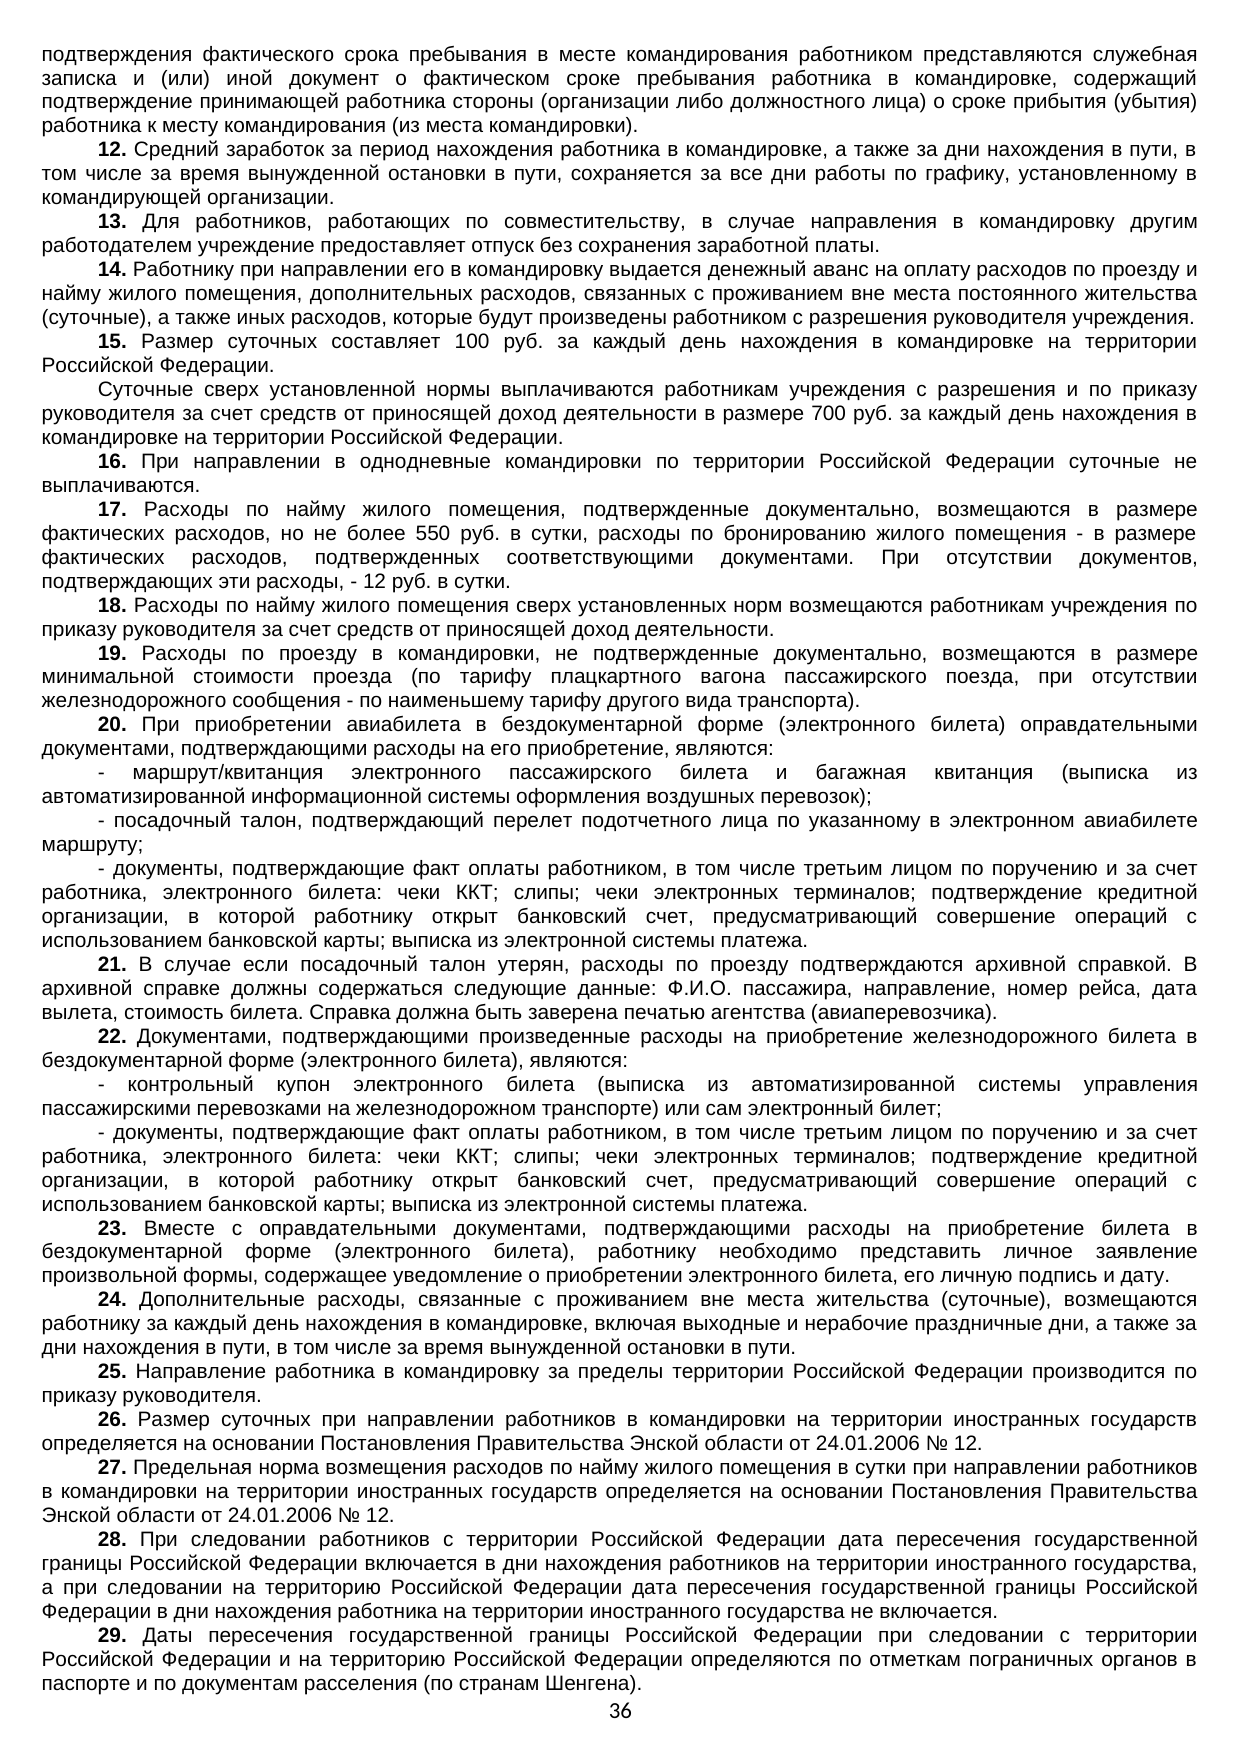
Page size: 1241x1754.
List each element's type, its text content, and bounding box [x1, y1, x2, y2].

text - контрольный купон электронного билета (выписка из автоматизированной системы управления пассажирскими перевозками на железнодорожном транспорте) или сам электронный билет; [41, 1072, 1199, 1119]
text - документы, подтверждающие факт оплаты работником, в том числе третьим лицом по поручению и за счет работника, электронного билета: чеки ККТ; слипы; чеки электронных терминалов; подтверждение кредитной организации, в которой работнику открыт банковский счет, предусматривающий совершение операций с использованием банковской карты; выписка из электронной системы платежа. [41, 1119, 1199, 1215]
text 15. Размер суточных составляет 100 руб. за каждый день нахождения в командировке на территории Российской Федерации. [41, 329, 1199, 377]
text 14. Работнику при направлении его в командировку выдается денежный аванс на оплату расходов по проезду и найму жилого помещения, дополнительных расходов, связанных с проживанием вне места постоянного жительства (суточные), а также иных расходов, которые будут произведены работником с разрешения руководителя учреждения. [41, 257, 1199, 329]
text Суточные сверх установленной нормы выплачиваются работникам учреждения с разрешения и по приказу руководителя за счет средств от приносящей доход деятельности в размере 700 руб. за каждый день нахождения в командировке на территории Российской Федерации. [41, 377, 1199, 449]
text 22. Документами, подтверждающими произведенные расходы на приобретение железнодорожного билета в бездокументарной форме (электронного билета), являются: [41, 1024, 1199, 1072]
text 27. Предельная норма возмещения расходов по найму жилого помещения в сутки при направлении работников в командировки на территории иностранных государств определяется на основании Постановления Правительства Энской области от 24.01.2006 № 12. [41, 1455, 1199, 1527]
text 16. При направлении в однодневные командировки по территории Российской Федерации суточные не выплачиваются. [41, 449, 1199, 497]
text 23. Вместе с оправдательными документами, подтверждающими расходы на приобретение билета в бездокументарной форме (электронного билета), работнику необходимо представить личное заявление произвольной формы, содержащее уведомление о приобретении электронного билета, его личную подпись и дату. [41, 1215, 1199, 1287]
text 20. При приобретении авиабилета в бездокументарной форме (электронного билета) оправдательными документами, подтверждающими расходы на его приобретение, являются: [41, 712, 1199, 760]
text 17. Расходы по найму жилого помещения, подтвержденные документально, возмещаются в размере фактических расходов, но не более 550 руб. в сутки, расходы по бронированию жилого помещения - в размере фактических расходов, подтвержденных соответствующими документами. При отсутствии документов, подтверждающих эти расходы, - 12 руб. в сутки. [41, 497, 1199, 592]
text 26. Размер суточных при направлении работников в командировки на территории иностранных государств определяется на основании Постановления Правительства Энской области от 24.01.2006 № 12. [41, 1407, 1199, 1455]
text - документы, подтверждающие факт оплаты работником, в том числе третьим лицом по поручению и за счет работника, электронного билета: чеки ККТ; слипы; чеки электронных терминалов; подтверждение кредитной организации, в которой работнику открыт банковский счет, предусматривающий совершение операций с использованием банковской карты; выписка из электронной системы платежа. [41, 856, 1199, 952]
text 25. Направление работника в командировку за пределы территории Российской Федерации производится по приказу руководителя. [41, 1359, 1199, 1407]
text 12. Средний заработок за период нахождения работника в командировке, а также за дни нахождения в пути, в том числе за время вынужденной остановки в пути, сохраняется за все дни работы по графику, установленному в командирующей организации. [41, 137, 1199, 209]
text 13. Для работников, работающих по совместительству, в случае направления в командировку другим работодателем учреждение предоставляет отпуск без сохранения заработной платы. [41, 209, 1199, 257]
text 29. Даты пересечения государственной границы Российской Федерации при следовании с территории Российской Федерации и на территорию Российской Федерации определяются по отметкам пограничных органов в паспорте и по документам расселения (по странам Шенгена). [41, 1623, 1199, 1694]
text 21. В случае если посадочный талон утерян, расходы по проезду подтверждаются архивной справкой. В архивной справке должны содержаться следующие данные: Ф.И.О. пассажира, направление, номер рейса, дата вылета, стоимость билета. Справка должна быть заверена печатью агентства (авиаперевозчика). [41, 952, 1199, 1024]
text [41, 41, 1199, 137]
text 18. Расходы по найму жилого помещения сверх установленных норм возмещаются работникам учреждения по приказу руководителя за счет средств от приносящей доход деятельности. [41, 592, 1199, 640]
text 28. При следовании работников с территории Российской Федерации дата пересечения государственной границы Российской Федерации включается в дни нахождения работников на территории иностранного государства, а при следовании на территорию Российской Федерации дата пересечения государственной границы Российской Федерации в дни нахождения работника на территории иностранного государства не включается. [41, 1527, 1199, 1623]
text 19. Расходы по проезду в командировки, не подтвержденные документально, возмещаются в размере минимальной стоимости проезда (по тарифу плацкартного вагона пассажирского поезда, при отсутствии железнодорожного сообщения - по наименьшему тарифу другого вида транспорта). [41, 640, 1199, 712]
text - посадочный талон, подтверждающий перелет подотчетного лица по указанному в электронном авиабилете маршруту; [41, 808, 1199, 856]
text - маршрут/квитанция электронного пассажирского билета и багажная квитанция (выписка из автоматизированной информационной системы оформления воздушных перевозок); [41, 760, 1199, 808]
text 24. Дополнительные расходы, связанные с проживанием вне места жительства (суточные), возмещаются работнику за каждый день нахождения в командировке, включая выходные и нерабочие праздничные дни, а также за дни нахождения в пути, в том числе за время вынужденной остановки в пути. [41, 1287, 1199, 1359]
